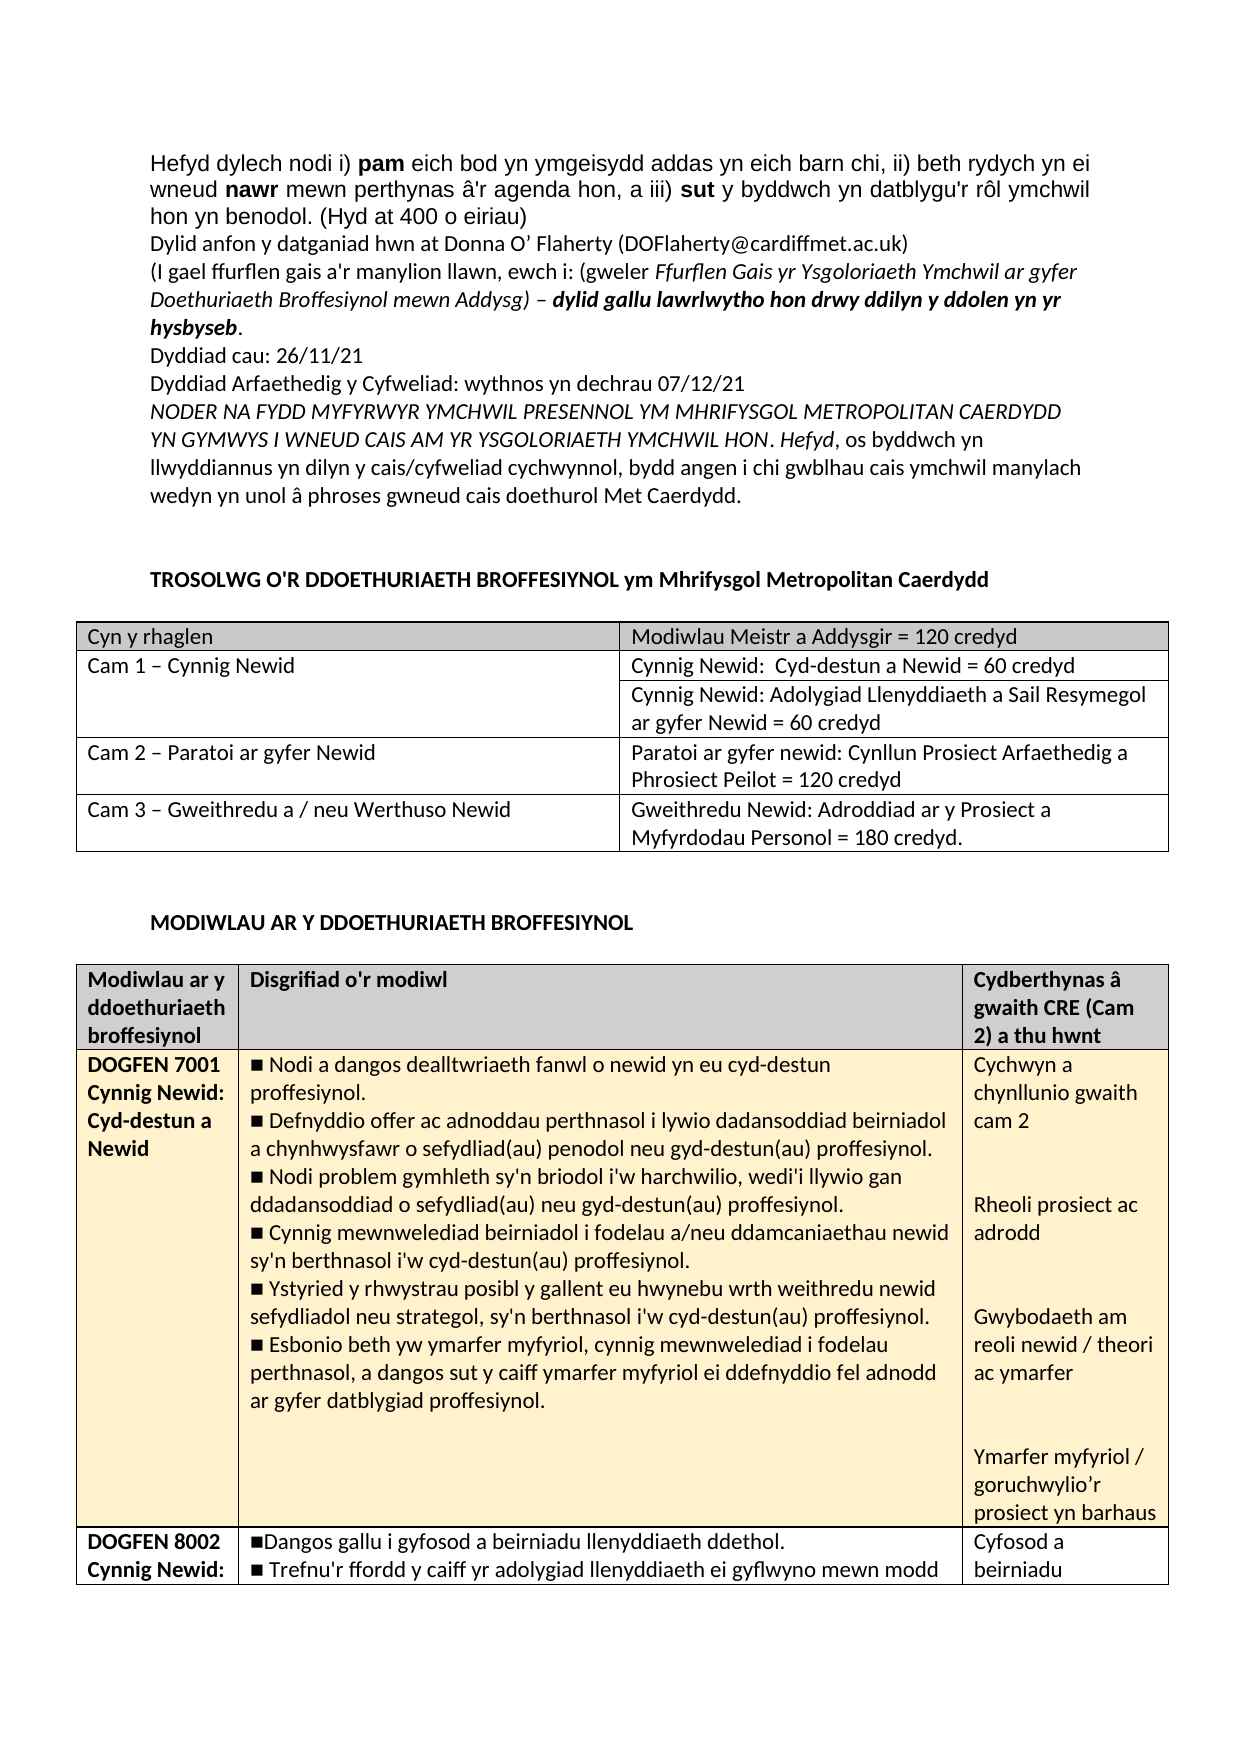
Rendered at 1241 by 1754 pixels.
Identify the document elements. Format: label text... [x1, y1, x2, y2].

text TROSOLWG O'R DDOETHURIAETH BROFFESIYNOL ym Mhrifysgol Metropolitan Caerdydd [150, 565, 1090, 593]
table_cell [963, 1528, 1168, 1583]
table_cell Cynnig Newid: Adolygiad Llenyddiaeth a Sail Resymegol ar gyfer Newid = 60 credyd [620, 681, 1168, 737]
table_cell DOGFEN 7001 Cynnig Newid: Cyd-destun a Newid [77, 1050, 238, 1526]
text NODER NA FYDD MYFYRWYR YMCHWIL PRESENNOL YM MHRIFYSGOL METROPOLITAN CAERDYDD YN GYMWYS I WNEUD CAIS AM YR YSGOLORIAETH YMCHWIL HON. Hefyd, os byddwch yn llwyddiannus yn dilyn y cais/cyfweliad cychwynnol, bydd angen i chi gwblhau cais ymchwil manylach wedyn yn unol â phroses gwneud cais doethurol Met Caerdydd. [150, 397, 1090, 509]
text Dylid anfon y datganiad hwn at Donna O’ Flaherty (DOFlaherty@cardiffmet.ac.uk) [150, 229, 1090, 257]
table_header Disgrifiad o'r modiwl [239, 965, 962, 1049]
table_header Modiwlau Meistr a Addysgir = 120 credyd [620, 623, 1168, 650]
table_cell Gweithredu Newid: Adroddiad ar y Prosiect a Myfyrdodau Personol = 180 credyd. [620, 795, 1168, 851]
table_cell Cam 1 – Cynnig Newid [77, 651, 619, 737]
table_cell Cam 3 – Gweithredu a / neu Werthuso Newid [77, 795, 619, 851]
text (I gael ffurflen gais a'r manylion llawn, ewch i: (gweler Ffurflen Gais yr Ysgoloriaeth Ymchwil ar gyfer Doethuriaeth Broffesiynol mewn Addysg) – dylid gallu lawrlwytho hon drwy ddilyn y ddolen yn yr hysbyseb. [150, 257, 1090, 341]
table_header Cyn y rhaglen [77, 623, 619, 650]
text Dyddiad cau: 26/11/21 [150, 341, 1090, 369]
table_header Modiwlau ar y ddoethuriaeth broffesiynol [77, 965, 238, 1049]
text MODIWLAU AR Y DDOETHURIAETH BROFFESIYNOL [150, 908, 1090, 936]
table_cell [77, 1528, 238, 1583]
table_cell Cychwyn a chynllunio gwaith cam 2 Rheoli prosiect ac adrodd Gwybodaeth am reoli newid / theori ac ymarfer Ymarfer myfyriol / goruchwylio’r prosiect yn barhaus [963, 1050, 1168, 1526]
text Dyddiad Arfaethedig y Cyfweliad: wythnos yn dechrau 07/12/21 [150, 369, 1090, 397]
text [150, 150, 1090, 229]
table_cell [239, 1528, 962, 1583]
table_header Cydberthynas â gwaith CRE (Cam 2) a thu hwnt [963, 965, 1168, 1049]
table_cell Paratoi ar gyfer newid: Cynllun Prosiect Arfaethedig a Phrosiect Peilot = 120 credyd [620, 738, 1168, 794]
table_cell Cam 2 – Paratoi ar gyfer Newid [77, 738, 619, 794]
table_cell Cynnig Newid: Cyd-destun a Newid = 60 credyd [620, 651, 1168, 679]
table_cell ■ Nodi a dangos dealltwriaeth fanwl o newid yn eu cyd-destun proffesiynol. ■ Defnyddio offer ac adnoddau perthnasol i lywio dadansoddiad beirniadol a chynhwysfawr o sefydliad(au) penodol neu gyd-destun(au) proffesiynol. ■ Nodi problem gymhleth sy'n briodol i'w harchwilio, wedi'i llywio gan ddadansoddiad o sefydliad(au) neu gyd-destun(au) proffesiynol. ■ Cynnig mewnwelediad beirniadol i fodelau a/neu ddamcaniaethau newid sy'n berthnasol i'w cyd-destun(au) proffesiynol. ■ Ystyried y rhwystrau posibl y gallent eu hwynebu wrth weithredu newid sefydliadol neu strategol, sy'n berthnasol i'w cyd-destun(au) proffesiynol. ■ Esbonio beth yw ymarfer myfyriol, cynnig mewnwelediad i fodelau perthnasol, a dangos sut y caiff ymarfer myfyriol ei ddefnyddio fel adnodd ar gyfer datblygiad proffesiynol. [239, 1050, 962, 1526]
